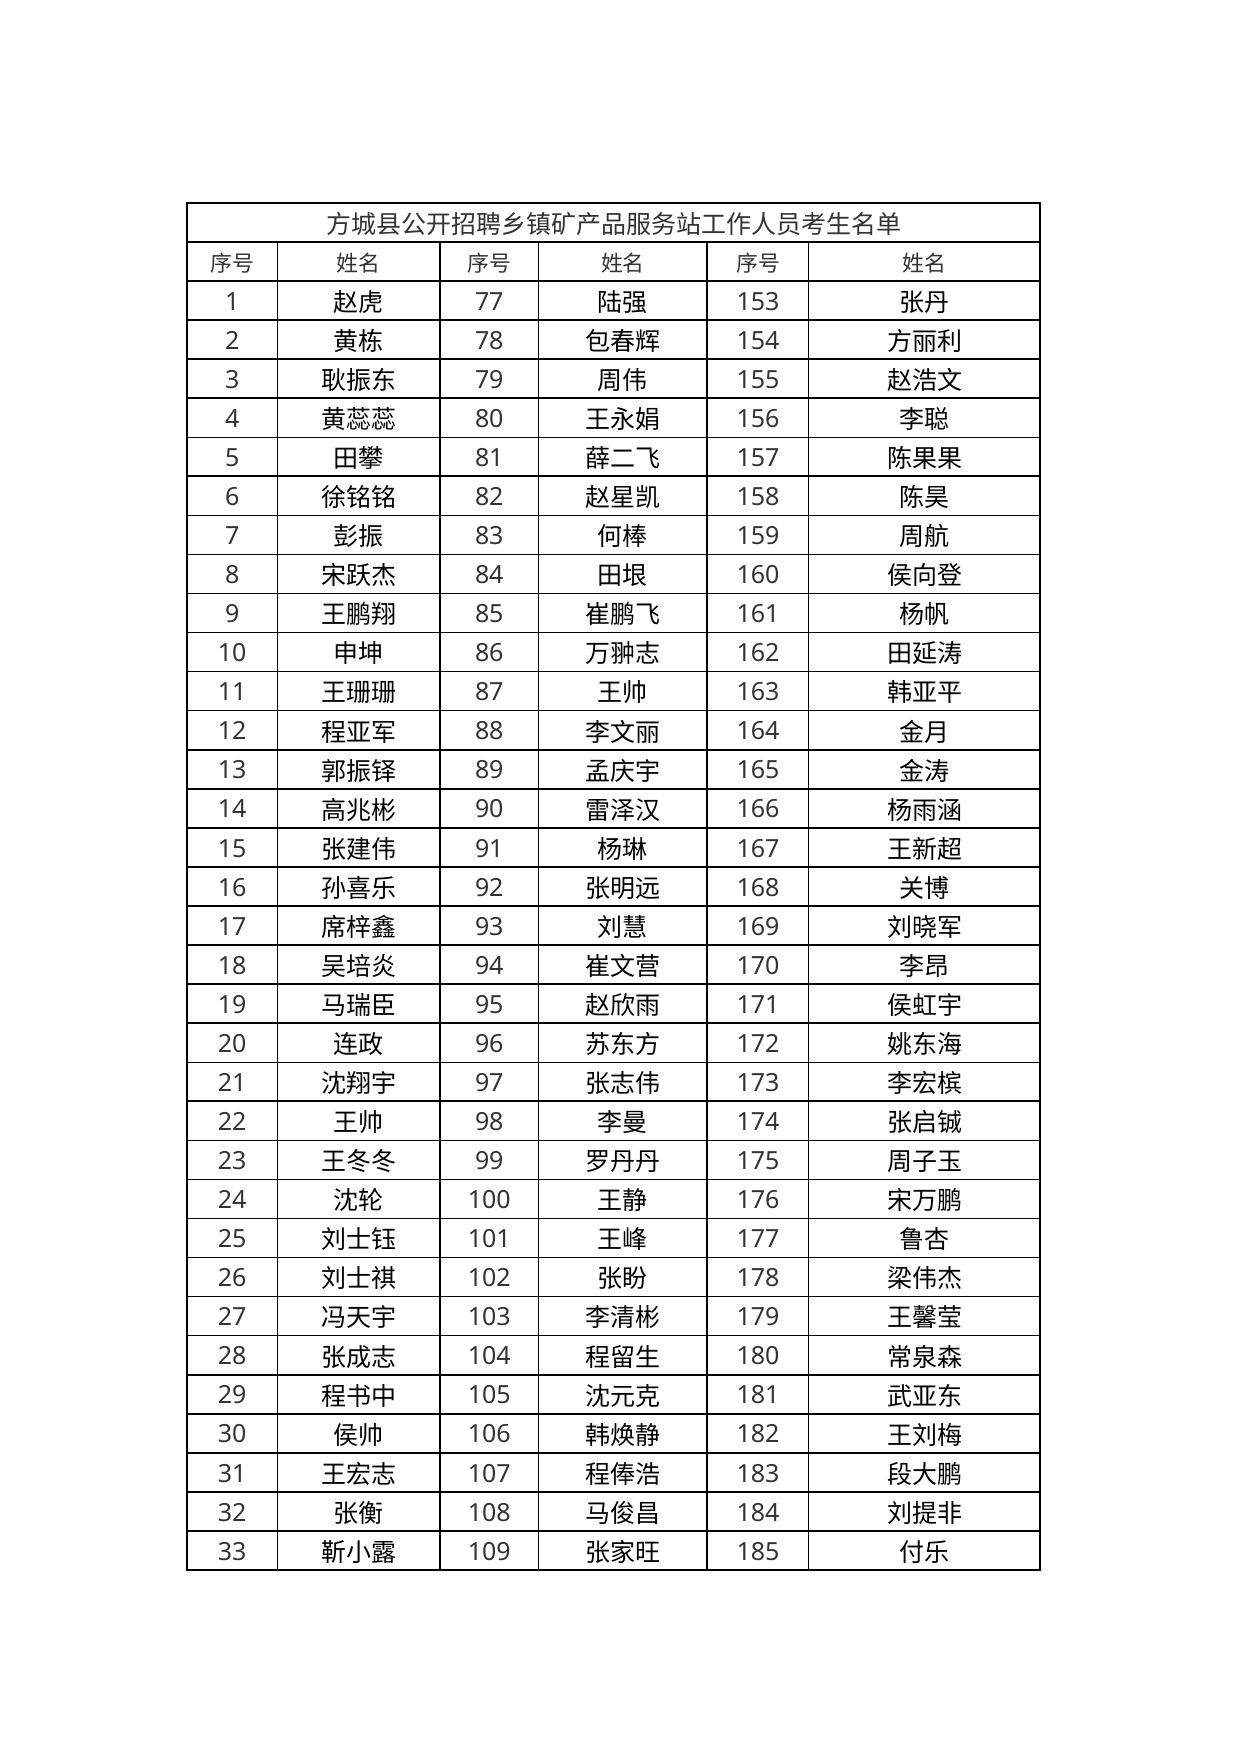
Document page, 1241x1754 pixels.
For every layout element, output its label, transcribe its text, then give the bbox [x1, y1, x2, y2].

table_cell 88 [441, 711, 538, 749]
table_cell 163 [708, 672, 808, 710]
table_cell 姓名 [278, 243, 439, 280]
table_cell 黄栋 [278, 321, 439, 358]
table_cell 7 [188, 516, 277, 553]
table_cell 韩亚平 [809, 672, 1039, 710]
table_cell 李昂 [809, 946, 1039, 983]
table_cell 高兆彬 [278, 790, 439, 827]
table_cell 段大鹏 [809, 1454, 1039, 1491]
table_cell 王珊珊 [278, 672, 439, 710]
table_cell 84 [441, 555, 538, 593]
table_cell 李文丽 [539, 711, 706, 749]
table_cell 100 [441, 1180, 538, 1218]
table_cell 付乐 [809, 1532, 1039, 1569]
table_cell 薛二飞 [539, 438, 706, 475]
table_cell 程书中 [278, 1376, 439, 1413]
table_cell 王新超 [809, 829, 1039, 866]
table_cell 83 [441, 516, 538, 553]
table_cell 9 [188, 594, 277, 632]
table_cell 175 [708, 1141, 808, 1178]
table_cell 87 [441, 672, 538, 710]
table_cell 29 [188, 1376, 277, 1413]
table_cell 程留生 [539, 1336, 706, 1374]
table_cell 167 [708, 829, 808, 866]
table_cell 周航 [809, 516, 1039, 553]
table_cell 张明远 [539, 868, 706, 905]
table_cell 104 [441, 1336, 538, 1374]
table_cell 159 [708, 516, 808, 553]
table_cell 108 [441, 1493, 538, 1530]
table_cell 81 [441, 438, 538, 475]
table_cell 184 [708, 1493, 808, 1530]
table_cell 78 [441, 321, 538, 358]
table_cell 18 [188, 946, 277, 983]
table_cell 1 [188, 282, 277, 319]
table_cell 169 [708, 907, 808, 944]
table_cell 3 [188, 360, 277, 397]
table_cell 98 [441, 1102, 538, 1139]
table_cell 罗丹丹 [539, 1141, 706, 1178]
table_cell 173 [708, 1063, 808, 1100]
table_cell 162 [708, 633, 808, 671]
table_cell 王冬冬 [278, 1141, 439, 1178]
table_cell 168 [708, 868, 808, 905]
table_cell 关博 [809, 868, 1039, 905]
table_cell 李宏槟 [809, 1063, 1039, 1100]
table_cell 张启铖 [809, 1102, 1039, 1139]
table_cell 174 [708, 1102, 808, 1139]
table_cell 176 [708, 1180, 808, 1218]
table_cell 侯帅 [278, 1415, 439, 1452]
table_cell 166 [708, 790, 808, 827]
table_cell 张家旺 [539, 1532, 706, 1569]
table_cell 鲁杏 [809, 1219, 1039, 1257]
table_cell 179 [708, 1297, 808, 1335]
table_cell 182 [708, 1415, 808, 1452]
table_cell 157 [708, 438, 808, 475]
table_cell 96 [441, 1024, 538, 1061]
table_cell 王峰 [539, 1219, 706, 1257]
table_cell 杨雨涵 [809, 790, 1039, 827]
table_cell 常泉森 [809, 1336, 1039, 1374]
table_cell 序号 [708, 243, 808, 280]
table_cell 刘慧 [539, 907, 706, 944]
table_cell 张建伟 [278, 829, 439, 866]
table_cell 陈果果 [809, 438, 1039, 475]
table_cell 连政 [278, 1024, 439, 1061]
table_cell 周子玉 [809, 1141, 1039, 1178]
table_cell 28 [188, 1336, 277, 1374]
table_cell 程亚军 [278, 711, 439, 749]
table_cell 161 [708, 594, 808, 632]
table_cell 徐铭铭 [278, 477, 439, 514]
table_cell 90 [441, 790, 538, 827]
table_cell 赵欣雨 [539, 985, 706, 1022]
table_cell 王馨莹 [809, 1297, 1039, 1335]
table_cell 92 [441, 868, 538, 905]
table_cell 杨帆 [809, 594, 1039, 632]
table_cell 107 [441, 1454, 538, 1491]
table_cell 170 [708, 946, 808, 983]
table_cell 郭振铎 [278, 751, 439, 788]
table_cell 12 [188, 711, 277, 749]
table_cell 宋万鹏 [809, 1180, 1039, 1218]
table_cell 申坤 [278, 633, 439, 671]
table_cell 160 [708, 555, 808, 593]
table_cell 刘士钰 [278, 1219, 439, 1257]
table_cell 程俸浩 [539, 1454, 706, 1491]
table_cell 185 [708, 1532, 808, 1569]
table_cell 156 [708, 399, 808, 436]
table_cell 侯虹宇 [809, 985, 1039, 1022]
table_header 方城县公开招聘乡镇矿产品服务站工作人员考生名单 [188, 204, 1039, 241]
table_cell 侯向登 [809, 555, 1039, 593]
table_cell 王帅 [278, 1102, 439, 1139]
table_cell 马瑞臣 [278, 985, 439, 1022]
table_cell 孟庆宇 [539, 751, 706, 788]
table_cell 姓名 [539, 243, 706, 280]
table_cell 155 [708, 360, 808, 397]
table_cell 崔文营 [539, 946, 706, 983]
table_cell 王帅 [539, 672, 706, 710]
table_cell 97 [441, 1063, 538, 1100]
table_cell 22 [188, 1102, 277, 1139]
table_cell 2 [188, 321, 277, 358]
table_cell 95 [441, 985, 538, 1022]
table_cell 王刘梅 [809, 1415, 1039, 1452]
table_cell 102 [441, 1258, 538, 1296]
table_cell 张盼 [539, 1258, 706, 1296]
table_cell 沈元克 [539, 1376, 706, 1413]
table_cell 8 [188, 555, 277, 593]
table_cell 马俊昌 [539, 1493, 706, 1530]
table_cell 王宏志 [278, 1454, 439, 1491]
table_cell 王永娟 [539, 399, 706, 436]
table_cell 172 [708, 1024, 808, 1061]
table_cell 26 [188, 1258, 277, 1296]
table_cell 王鹏翔 [278, 594, 439, 632]
table_cell 姓名 [809, 243, 1039, 280]
table_cell 金月 [809, 711, 1039, 749]
table_cell 178 [708, 1258, 808, 1296]
table_cell 方丽利 [809, 321, 1039, 358]
table_cell 180 [708, 1336, 808, 1374]
table_cell 91 [441, 829, 538, 866]
table_cell 80 [441, 399, 538, 436]
table_cell 94 [441, 946, 538, 983]
table_cell 序号 [188, 243, 277, 280]
table_cell 赵虎 [278, 282, 439, 319]
table_cell 赵星凯 [539, 477, 706, 514]
table_cell 165 [708, 751, 808, 788]
table_cell 25 [188, 1219, 277, 1257]
table_cell 杨琳 [539, 829, 706, 866]
table_cell 靳小露 [278, 1532, 439, 1569]
table_cell 15 [188, 829, 277, 866]
table_cell 13 [188, 751, 277, 788]
table_cell 周伟 [539, 360, 706, 397]
table_cell 吴培炎 [278, 946, 439, 983]
table_cell 苏东方 [539, 1024, 706, 1061]
table_cell 万翀志 [539, 633, 706, 671]
table_cell 30 [188, 1415, 277, 1452]
table_cell 张衡 [278, 1493, 439, 1530]
table_cell 21 [188, 1063, 277, 1100]
table_cell 金涛 [809, 751, 1039, 788]
table_cell 101 [441, 1219, 538, 1257]
table_cell 刘晓军 [809, 907, 1039, 944]
table_cell 181 [708, 1376, 808, 1413]
table_cell 93 [441, 907, 538, 944]
table_cell 张丹 [809, 282, 1039, 319]
table_cell 姚东海 [809, 1024, 1039, 1061]
table_cell 刘士祺 [278, 1258, 439, 1296]
table_cell 24 [188, 1180, 277, 1218]
table_cell 宋跃杰 [278, 555, 439, 593]
table_cell 刘提非 [809, 1493, 1039, 1530]
table_cell 164 [708, 711, 808, 749]
table_cell 耿振东 [278, 360, 439, 397]
table_cell 27 [188, 1297, 277, 1335]
table_cell 黄蕊蕊 [278, 399, 439, 436]
table_cell 153 [708, 282, 808, 319]
table_cell 85 [441, 594, 538, 632]
table_cell 冯天宇 [278, 1297, 439, 1335]
table_cell 武亚东 [809, 1376, 1039, 1413]
table_cell 孙喜乐 [278, 868, 439, 905]
table_cell 154 [708, 321, 808, 358]
table_cell 17 [188, 907, 277, 944]
table_cell 6 [188, 477, 277, 514]
table_cell 33 [188, 1532, 277, 1569]
table_cell 李曼 [539, 1102, 706, 1139]
table_cell 158 [708, 477, 808, 514]
table_cell 包春辉 [539, 321, 706, 358]
table_cell 177 [708, 1219, 808, 1257]
table_cell 崔鹏飞 [539, 594, 706, 632]
table_cell 陈昊 [809, 477, 1039, 514]
table_cell 序号 [441, 243, 538, 280]
table_cell 105 [441, 1376, 538, 1413]
table_cell 16 [188, 868, 277, 905]
table_cell 5 [188, 438, 277, 475]
table_cell 82 [441, 477, 538, 514]
table_cell 32 [188, 1493, 277, 1530]
table_cell 张志伟 [539, 1063, 706, 1100]
table_cell 11 [188, 672, 277, 710]
table_cell 183 [708, 1454, 808, 1491]
table_cell 赵浩文 [809, 360, 1039, 397]
table_cell 20 [188, 1024, 277, 1061]
table_cell 4 [188, 399, 277, 436]
table_cell 86 [441, 633, 538, 671]
table_cell 李聪 [809, 399, 1039, 436]
table_cell 雷泽汉 [539, 790, 706, 827]
table_cell 梁伟杰 [809, 1258, 1039, 1296]
table_cell 张成志 [278, 1336, 439, 1374]
table_cell 99 [441, 1141, 538, 1178]
table_cell 田垠 [539, 555, 706, 593]
table_cell 韩焕静 [539, 1415, 706, 1452]
table_cell 田攀 [278, 438, 439, 475]
table_cell 77 [441, 282, 538, 319]
table_cell 王静 [539, 1180, 706, 1218]
table_cell 李清彬 [539, 1297, 706, 1335]
table_cell 19 [188, 985, 277, 1022]
table_cell 14 [188, 790, 277, 827]
table_cell 171 [708, 985, 808, 1022]
table_cell 席梓鑫 [278, 907, 439, 944]
table_cell 31 [188, 1454, 277, 1491]
table_cell 沈轮 [278, 1180, 439, 1218]
table_cell 10 [188, 633, 277, 671]
table_cell 89 [441, 751, 538, 788]
table_cell 103 [441, 1297, 538, 1335]
table_cell 何棒 [539, 516, 706, 553]
table_cell 109 [441, 1532, 538, 1569]
table_cell 彭振 [278, 516, 439, 553]
table_cell 沈翔宇 [278, 1063, 439, 1100]
table_cell 田延涛 [809, 633, 1039, 671]
table_cell 23 [188, 1141, 277, 1178]
table_cell 79 [441, 360, 538, 397]
table_cell 陆强 [539, 282, 706, 319]
table_cell 106 [441, 1415, 538, 1452]
